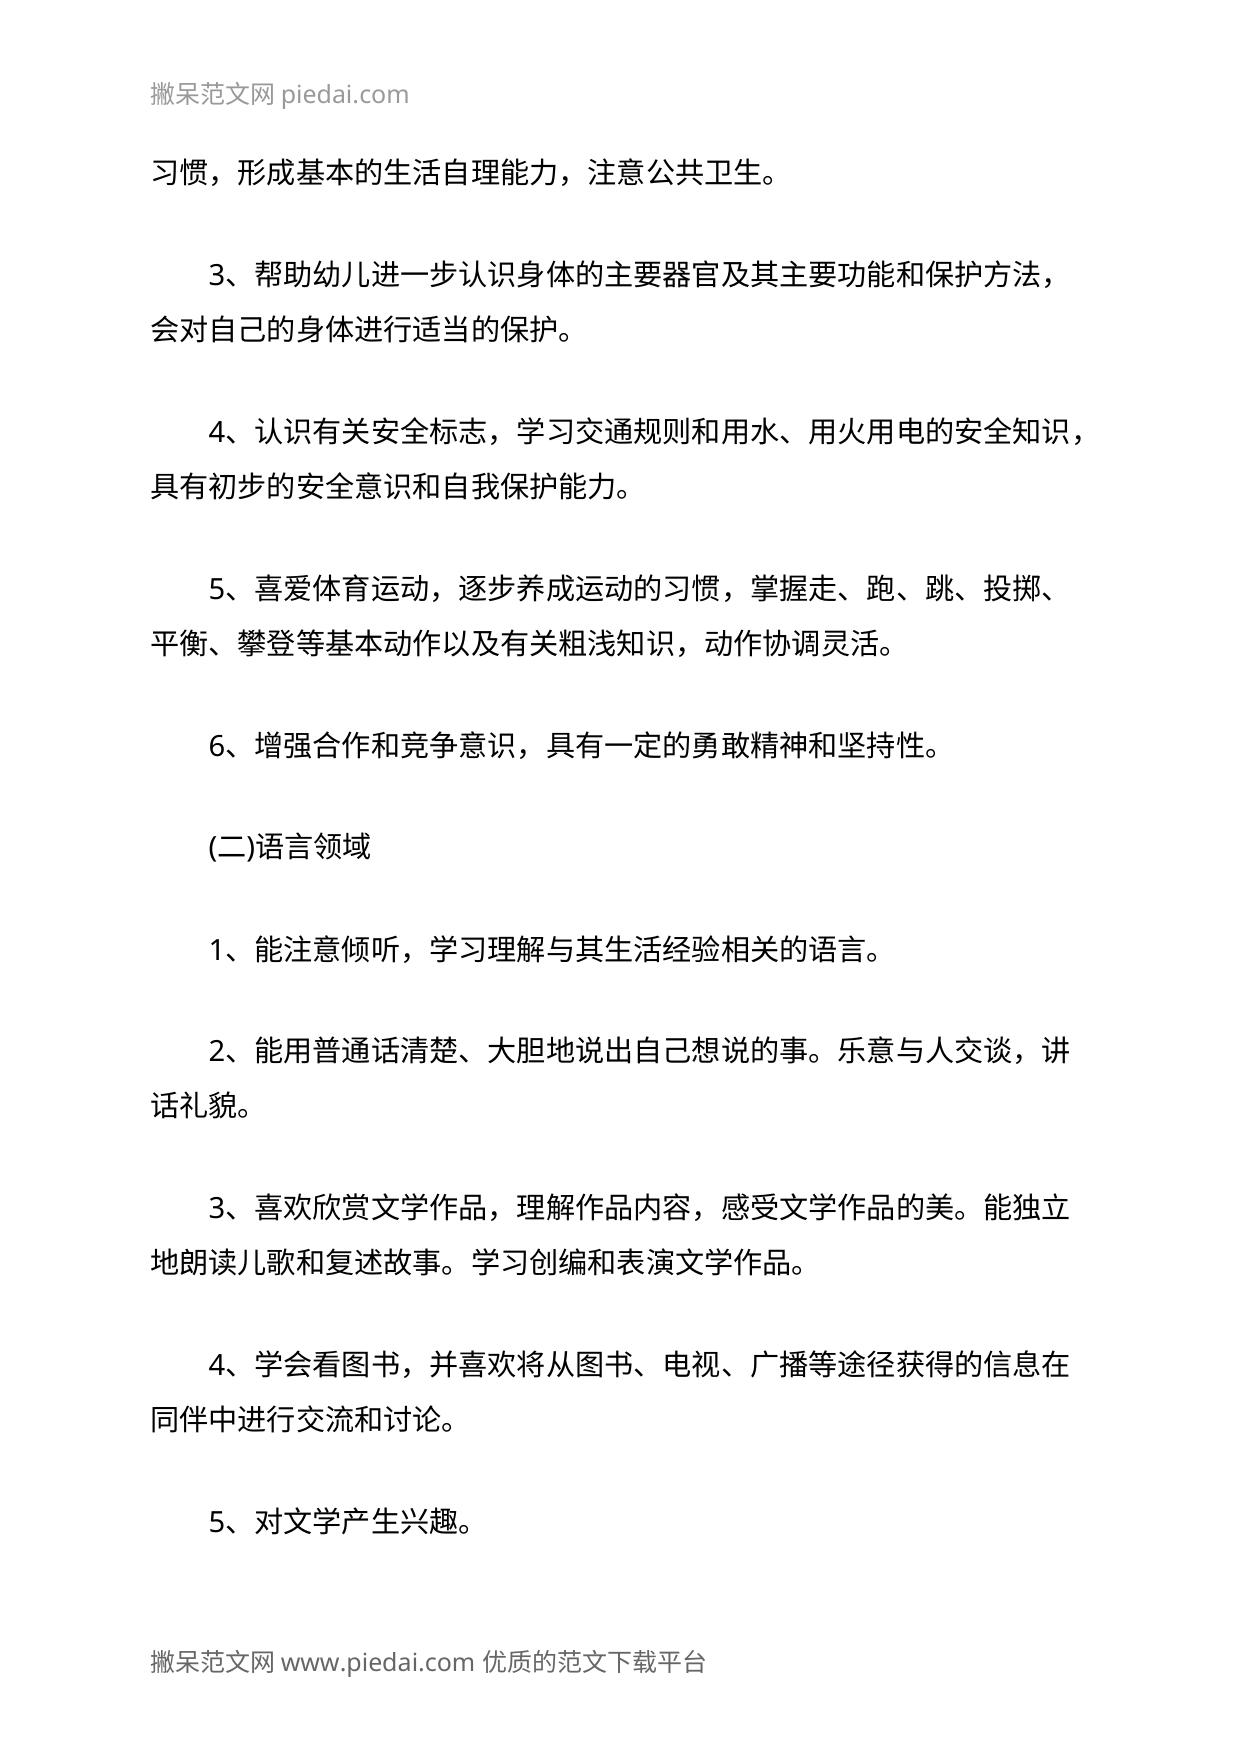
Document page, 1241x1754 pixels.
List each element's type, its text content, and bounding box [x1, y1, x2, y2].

text 4、学会看图书，并喜欢将从图书、电视、广播等途径获得的信息在同伴中进行交流和讨论。 [150, 1342, 1090, 1439]
text 3、帮助幼儿进一步认识身体的主要器官及其主要功能和保护方法，会对自己的身体进行适当的保护。 [150, 252, 1090, 349]
text 5、喜爱体育运动，逐步养成运动的习惯，掌握走、跑、跳、投掷、平衡、攀登等基本动作以及有关粗浅知识，动作协调灵活。 [150, 565, 1090, 663]
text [150, 150, 1090, 192]
text 4、认识有关安全标志，学习交通规则和用水、用火用电的安全知识，具有初步的安全意识和自我保护能力。 [150, 408, 1090, 506]
text 3、喜欢欣赏文学作品，理解作品内容，感受文学作品的美。能独立地朗读儿歌和复述故事。学习创编和表演文学作品。 [150, 1185, 1090, 1282]
text 2、能用普通话清楚、大胆地说出自己想说的事。乐意与人交谈，讲话礼貌。 [150, 1028, 1090, 1125]
text 1、能注意倾听，学习理解与其生活经验相关的语言。 [150, 926, 1090, 968]
text (二)语言领域 [150, 824, 1090, 866]
text 5、对文学产生兴趣。 [150, 1498, 1090, 1541]
text 6、增强合作和竞争意识，具有一定的勇敢精神和坚持性。 [150, 722, 1090, 764]
